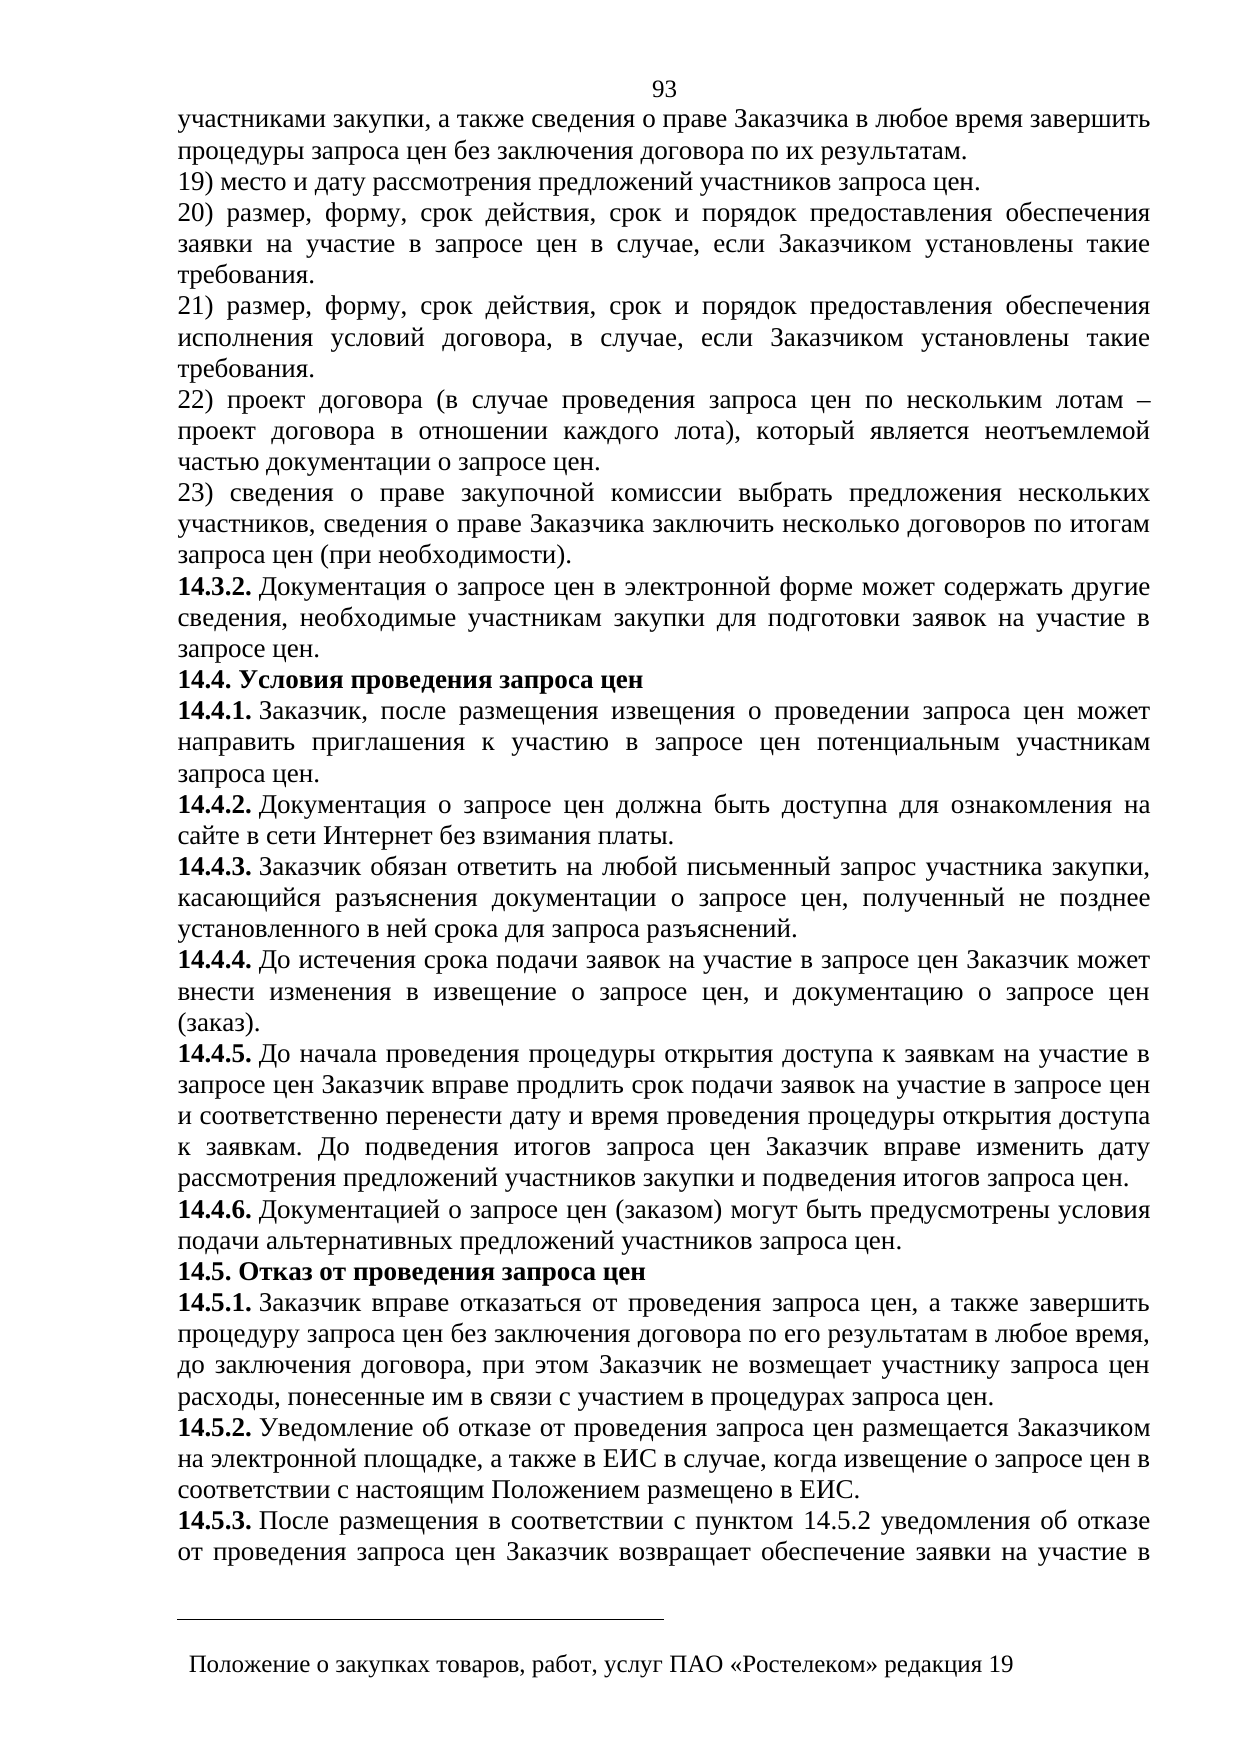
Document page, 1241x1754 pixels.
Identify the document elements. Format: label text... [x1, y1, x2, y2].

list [177, 1504, 1152, 1566]
list Документация о запросе цен в электронной форме может содержать другие сведения, необходимые участникам закупки для подготовки заявок на участие в запросе цен. [177, 570, 1152, 663]
text 20) размер, форму, срок действия, срок и порядок предоставления обеспечения заявки на участие в запросе цен в случае, если Заказчиком установлены такие требования. [177, 196, 1152, 289]
list Заказчик, после размещения извещения о проведении запроса цен может направить приглашения к участию в запросе цен потенциальным участникам запроса цен. [177, 694, 1152, 788]
list Уведомление об отказе от проведения запроса цен размещается Заказчиком на электронной площадке, а также в ЕИС в случае, когда извещение о запросе цен в соответствии с настоящим Положением размещено в ЕИС. [177, 1411, 1152, 1504]
list Отказ от проведения запроса цен [177, 1255, 1152, 1286]
list Документацией о запросе цен (заказом) могут быть предусмотрены условия подачи альтернативных предложений участников запроса цен. [177, 1193, 1152, 1255]
list До начала проведения процедуры открытия доступа к заявкам на участие в запросе цен Заказчик вправе продлить срок подачи заявок на участие в запросе цен и соответственно перенести дату и время проведения процедуры открытия доступа к заявкам. До подведения итогов запроса цен Заказчик вправе изменить дату рассмотрения предложений участников закупки и подведения итогов запроса цен. [177, 1037, 1152, 1193]
text 21) размер, форму, срок действия, срок и порядок предоставления обеспечения исполнения условий договора, в случае, если Заказчиком установлены такие требования. [177, 289, 1152, 383]
list Заказчик вправе отказаться от проведения запроса цен, а также завершить процедуру запроса цен без заключения договора по его результатам в любое время, до заключения договора, при этом Заказчик не возмещает участнику запроса цен расходы, понесенные им в связи с участием в процедурах запроса цен. [177, 1286, 1152, 1411]
text 22) проект договора (в случае проведения запроса цен по нескольким лотам – проект договора в отношении каждого лота), который является неотъемлемой частью документации о запросе цен. [177, 383, 1152, 476]
text 23) сведения о праве закупочной комиссии выбрать предложения нескольких участников, сведения о праве Заказчика заключить несколько договоров по итогам запроса цен (при необходимости). [177, 476, 1152, 570]
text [177, 103, 1152, 165]
list Заказчик обязан ответить на любой письменный запрос участника закупки, касающийся разъяснения документации о запросе цен, полученный не позднее установленного в ней срока для запроса разъяснений. [177, 850, 1152, 943]
list Документация о запросе цен должна быть доступна для ознакомления на сайте в сети Интернет без взимания платы. [177, 788, 1152, 850]
text 19) место и дату рассмотрения предложений участников запроса цен. [177, 165, 1152, 196]
list Условия проведения запроса цен [177, 663, 1152, 694]
list До истечения срока подачи заявок на участие в запросе цен Заказчик может внести изменения в извещение о запросе цен, и документацию о запросе цен (заказ). [177, 943, 1152, 1037]
